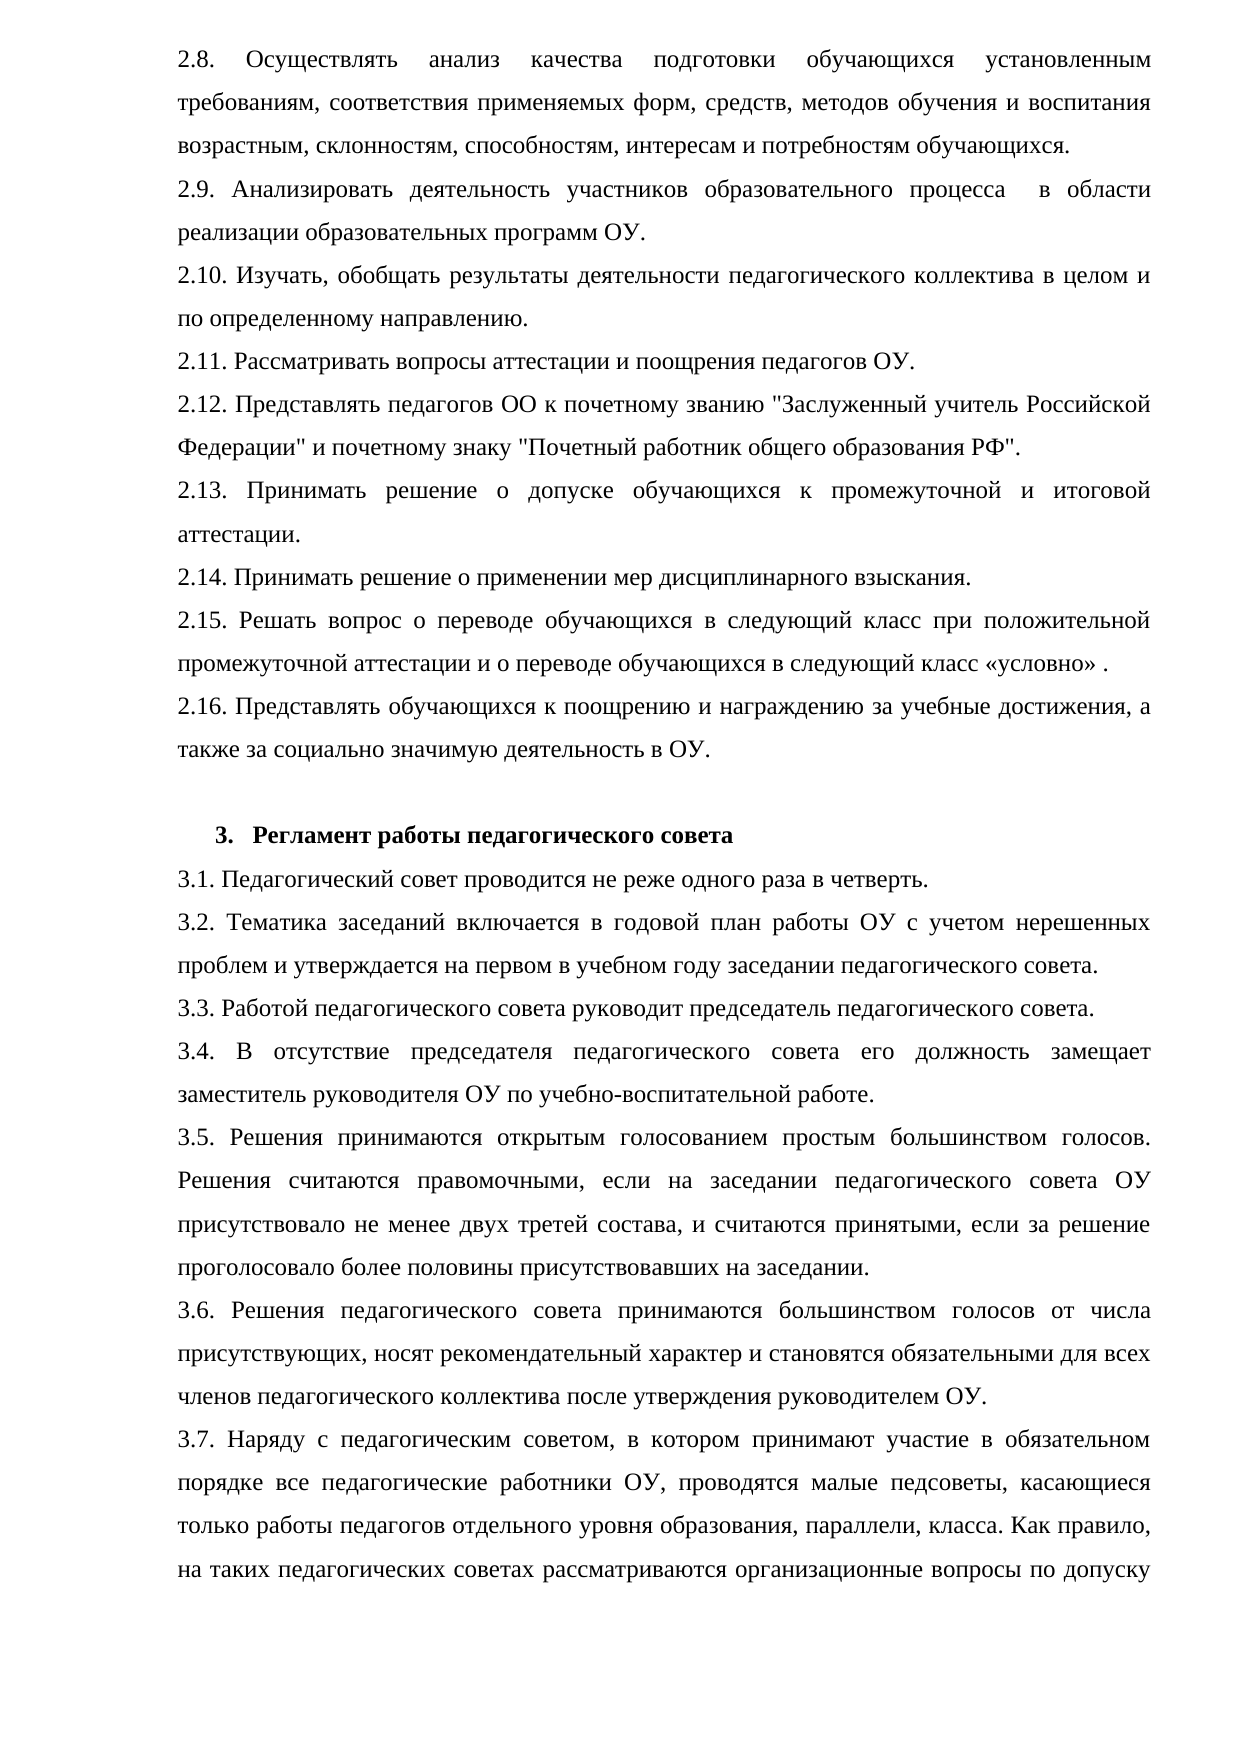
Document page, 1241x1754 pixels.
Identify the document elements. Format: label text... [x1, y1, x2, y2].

text 2.14. Принимать решение о применении мер дисциплинарного взыскания. [177, 562, 1152, 591]
text 3.2. Тематика заседаний включается в годовой план работы ОУ с учетом нерешенных проблем и утверждается на первом в учебном году заседании педагогического совета. [177, 907, 1152, 979]
text 3.6. Решения педагогического совета принимаются большинством голосов от числа присутствующих, носят рекомендательный характер и становятся обязательными для всех членов педагогического коллектива после утверждения руководителем ОУ. [177, 1295, 1152, 1410]
text 2.8. Осуществлять анализ качества подготовки обучающихся установленным требованиям, соответствия применяемых форм, средств, методов обучения и воспитания возрастным, склонностям, способностям, интересам и потребностям обучающихся. [177, 44, 1152, 159]
text 2.13. Принимать решение о допуске обучающихся к промежуточной и итоговой аттестации. [177, 476, 1152, 547]
text 2.12. Представлять педагогов ОО к почетному званию "Заслуженный учитель Российской Федерации" и почетному знаку "Почетный работник общего образования РФ". [177, 389, 1152, 461]
text 3.5. Решения принимаются открытым голосованием простым большинством голосов. Решения считаются правомочными, если на заседании педагогического совета ОУ присутствовало не менее двух третей состава, и считаются принятыми, если за решение проголосовало более половины присутствовавших на заседании. [177, 1122, 1152, 1281]
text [177, 1424, 1152, 1582]
text 2.15. Решать вопрос о переводе обучающихся в следующий класс при положительной промежуточной аттестации и о переводе обучающихся в следующий класс «условно» . [177, 605, 1152, 677]
text 2.11. Рассматривать вопросы аттестации и поощрения педагогов ОУ. [177, 346, 1152, 375]
list Регламент работы педагогического совета [215, 821, 1152, 849]
text 3.1. Педагогический совет проводится не реже одного раза в четверть. [177, 864, 1152, 892]
text 3.4. В отсутствие председателя педагогического совета его должность замещает заместитель руководителя ОУ по учебно-воспитательной работе. [177, 1036, 1152, 1108]
text 2.16. Представлять обучающихся к поощрению и награждению за учебные достижения, а также за социально значимую деятельность в ОУ. [177, 691, 1152, 763]
text 3.3. Работой педагогического совета руководит председатель педагогического совета. [177, 993, 1152, 1022]
text 2.9. Анализировать деятельность участников образовательного процесса в области реализации образовательных программ ОУ. [177, 174, 1152, 246]
text 2.10. Изучать, обобщать результаты деятельности педагогического коллектива в целом и по определенному направлению. [177, 260, 1152, 332]
